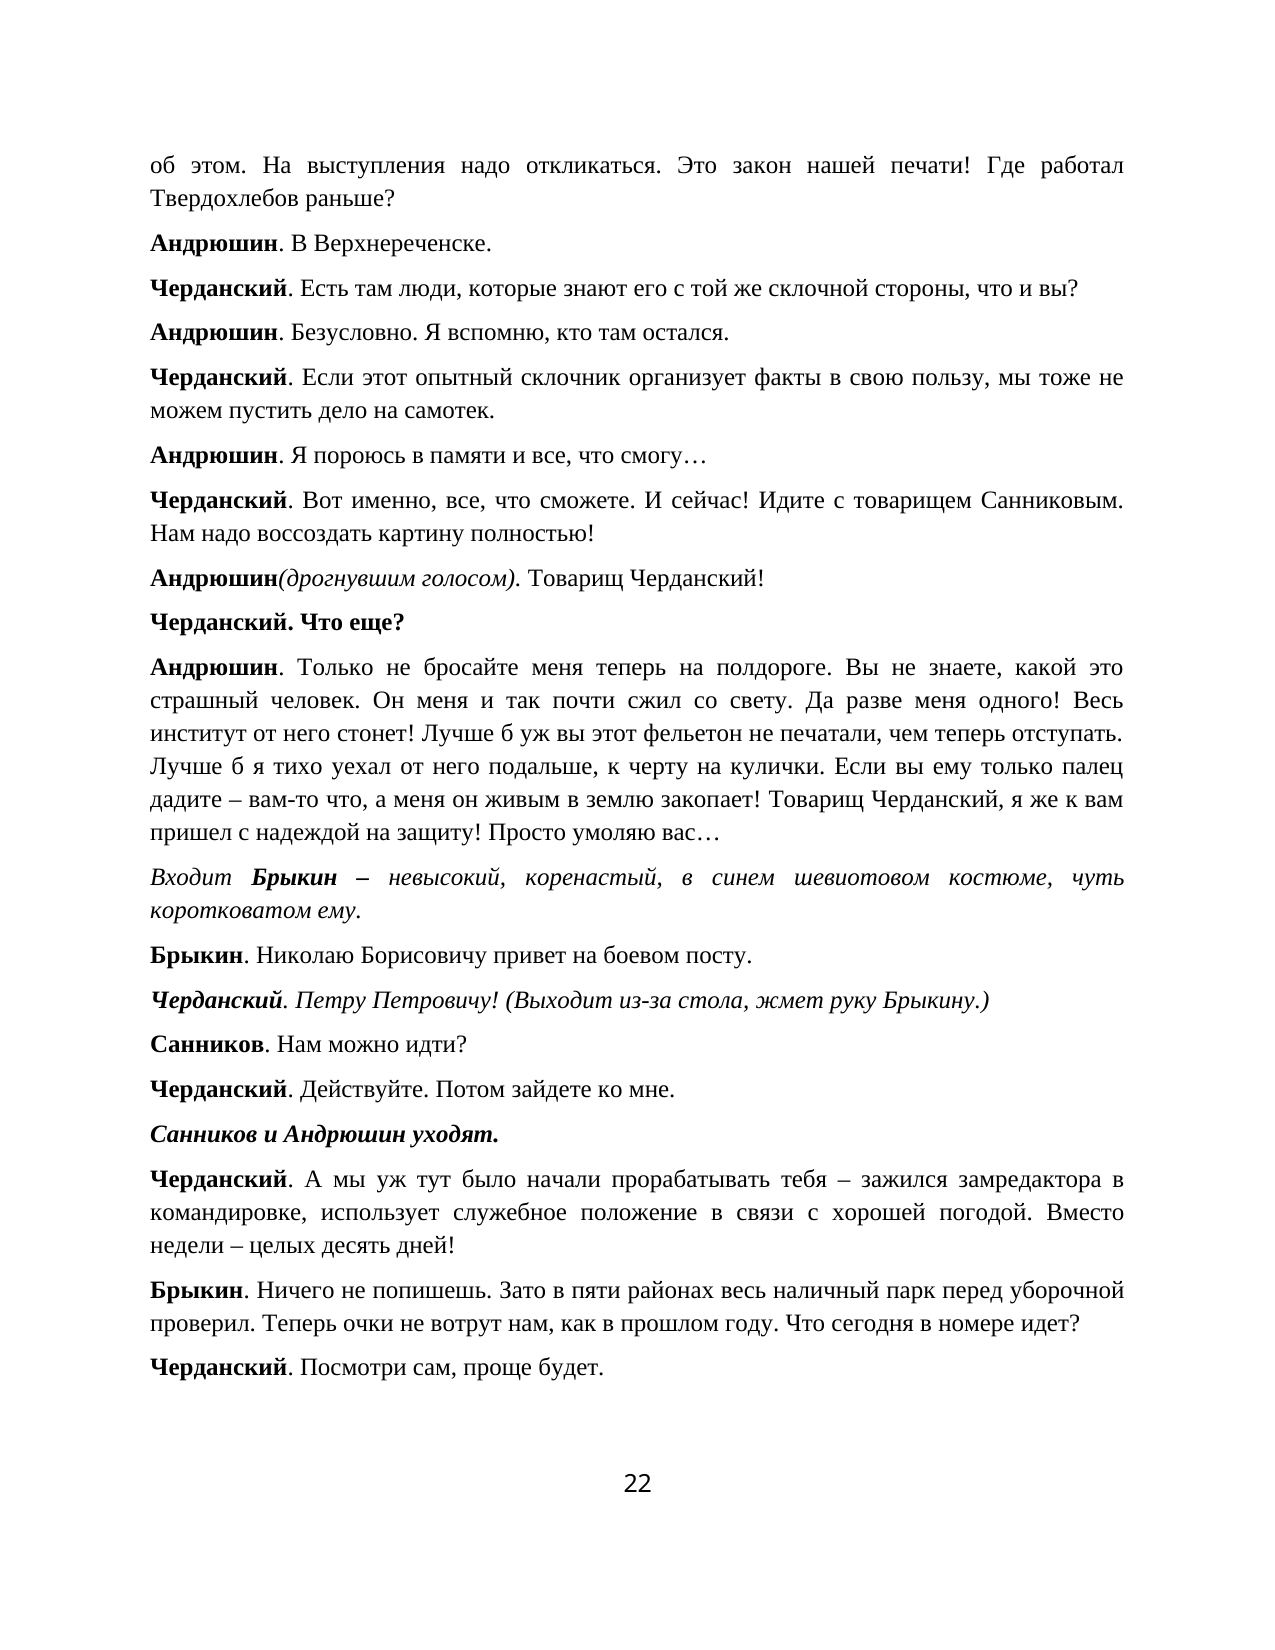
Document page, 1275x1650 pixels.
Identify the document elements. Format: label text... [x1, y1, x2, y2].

text Санников и Андрюшин уходят. [150, 1119, 1125, 1148]
text Андрюшин. Только не бросайте меня теперь на полдороге. Вы не знаете, какой это страшный человек. Он меня и так почти сжил со свету. Да разве меня одного! Весь институт от него стонет! Лучше б уж вы этот фельетон не печатали, чем теперь отступать. Лучше б я тихо уехал от него подальше, к черту на кулички. Если вы ему только палец дадите – вам-то что, а меня он живым в землю закопает! Товарищ Черданский, я же к вам пришел с надеждой на защиту! Просто умоляю вас… [150, 652, 1125, 846]
text Брыкин. Ничего не попишешь. Зато в пяти районах весь наличный парк перед уборочной проверил. Теперь очки не вотрут нам, как в прошлом году. Что сегодня в номере идет? [150, 1275, 1125, 1336]
text Черданский. Есть там люди, которые знают его с той же склочной стороны, что и вы? [150, 273, 1125, 301]
text Черданский. Что еще? [150, 607, 1125, 636]
text Черданский. Если этот опытный склочник организует факты в свою пользу, мы тоже не можем пустить дело на самотек. [150, 362, 1125, 424]
text Андрюшин. Безусловно. Я вспомню, кто там остался. [150, 317, 1125, 346]
text Черданский. Петру Петровичу! (Выходит из-за стола, жмет руку Брыкину.) [150, 985, 1125, 1013]
text Черданский. А мы уж тут было начали прорабатывать тебя – зажился замредактора в командировке, использует служебное положение в связи с хорошей погодой. Вместо недели – целых десять дней! [150, 1164, 1125, 1259]
text Черданский. Вот именно, все, что сможете. И сейчас! Идите с товарищем Санниковым. Нам надо воссоздать картину полностью! [150, 485, 1125, 547]
text Черданский. Посмотри сам, проще будет. [150, 1352, 1125, 1381]
text Санников. Нам можно идти? [150, 1029, 1125, 1058]
text Андрюшин. Я пороюсь в памяти и все, что смогу… [150, 440, 1125, 469]
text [150, 150, 1125, 212]
text Брыкин. Николаю Борисовичу привет на боевом посту. [150, 940, 1125, 969]
text Входит Брыкин – невысокий, коренастый, в синем шевиотовом костюме, чуть коротковатом ему. [150, 862, 1125, 924]
text Андрюшин. В Верхнереченске. [150, 228, 1125, 257]
text Андрюшин(дрогнувшим голосом). Товарищ Черданский! [150, 563, 1125, 591]
text Черданский. Действуйте. Потом зайдете ко мне. [150, 1074, 1125, 1103]
